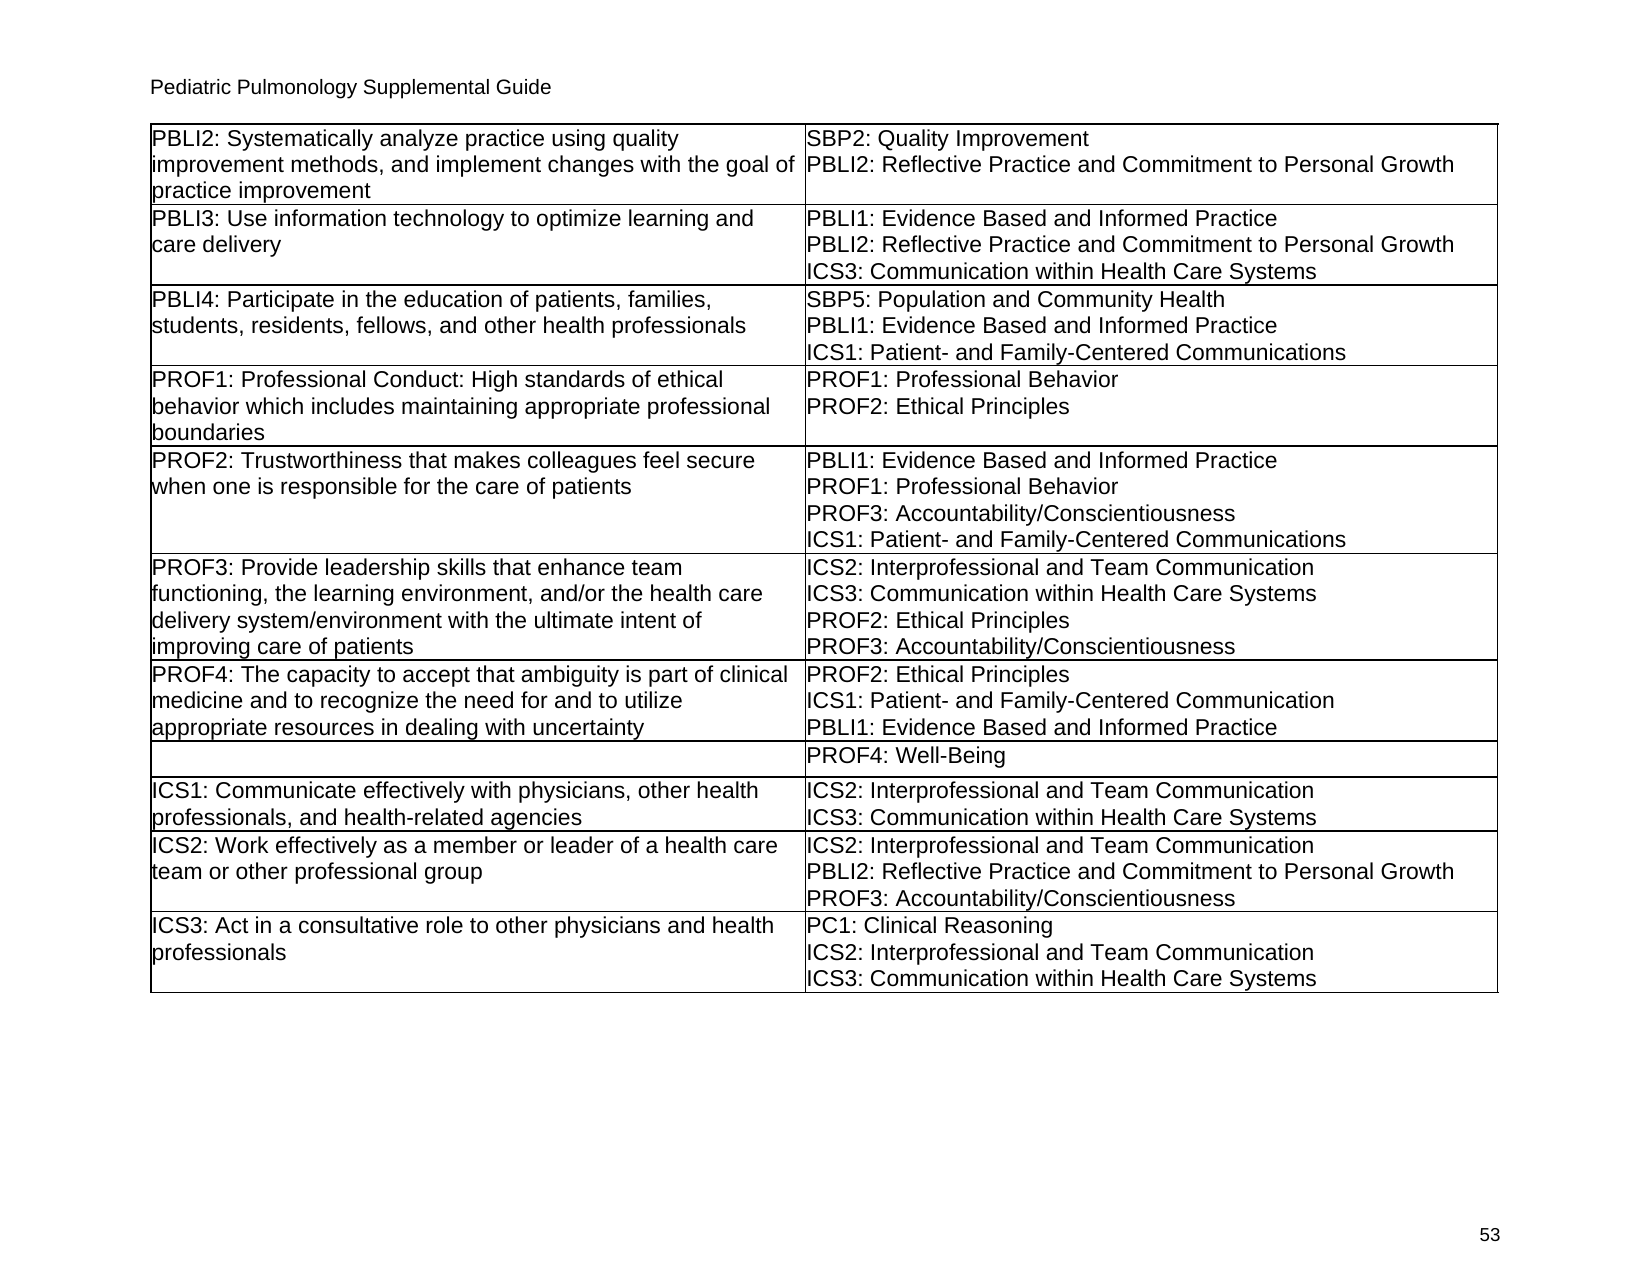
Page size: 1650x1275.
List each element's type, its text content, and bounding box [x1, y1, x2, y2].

table_cell PBLI1: Evidence Based and Informed Practice PROF1: Professional Behavior PROF3: Accountability/Conscientiousness ICS1: Patient- and Family-Centered Communications [806, 447, 1497, 552]
table_cell ICS2: Interprofessional and Team Communication ICS3: Communication within Health Care Systems PROF2: Ethical Principles PROF3: Accountability/Conscientiousness [806, 554, 1497, 659]
table_cell PROF2: Trustworthiness that makes colleagues feel secure when one is responsible for the care of patients [152, 447, 805, 552]
table_cell PBLI1: Evidence Based and Informed Practice PBLI2: Reflective Practice and Commitment to Personal Growth ICS3: Communication within Health Care Systems [806, 205, 1497, 284]
table_cell SBP5: Population and Community Health PBLI1: Evidence Based and Informed Practice ICS1: Patient- and Family-Centered Communications [806, 286, 1497, 365]
table_cell ICS3: Act in a consultative role to other physicians and health professionals [152, 912, 805, 991]
table_cell PC1: Clinical Reasoning ICS2: Interprofessional and Team Communication ICS3: Communication within Health Care Systems [806, 912, 1497, 991]
table_cell ICS2: Work effectively as a member or leader of a health care team or other professional group [152, 832, 805, 911]
table_cell PBLI4: Participate in the education of patients, families, students, residents, fellows, and other health professionals [152, 286, 805, 365]
table_cell PBLI3: Use information technology to optimize learning and care delivery [152, 205, 805, 284]
table_cell [152, 742, 805, 776]
table_cell ICS1: Communicate effectively with physicians, other health professionals, and health-related agencies [152, 778, 805, 830]
table_cell ICS2: Interprofessional and Team Communication PBLI2: Reflective Practice and Commitment to Personal Growth PROF3: Accountability/Conscientiousness [806, 832, 1497, 911]
table_cell PROF4: The capacity to accept that ambiguity is part of clinical medicine and to recognize the need for and to utilize appropriate resources in dealing with uncertainty [152, 661, 805, 740]
table_cell PBLI2: Systematically analyze practice using quality improvement methods, and implement changes with the goal of practice improvement [152, 125, 805, 203]
table_cell PROF1: Professional Behavior PROF2: Ethical Principles [806, 366, 1497, 445]
table_cell SBP2: Quality Improvement PBLI2: Reflective Practice and Commitment to Personal Growth [806, 125, 1497, 203]
table_cell PROF1: Professional Conduct: High standards of ethical behavior which includes maintaining appropriate professional boundaries [152, 366, 805, 445]
table_cell PROF2: Ethical Principles ICS1: Patient- and Family-Centered Communication PBLI1: Evidence Based and Informed Practice [806, 661, 1497, 740]
table_cell PROF4: Well-Being [806, 742, 1497, 776]
table_cell PROF3: Provide leadership skills that enhance team functioning, the learning environment, and/or the health care delivery system/environment with the ultimate intent of improving care of patients [152, 554, 805, 659]
table_cell ICS2: Interprofessional and Team Communication ICS3: Communication within Health Care Systems [806, 778, 1497, 830]
